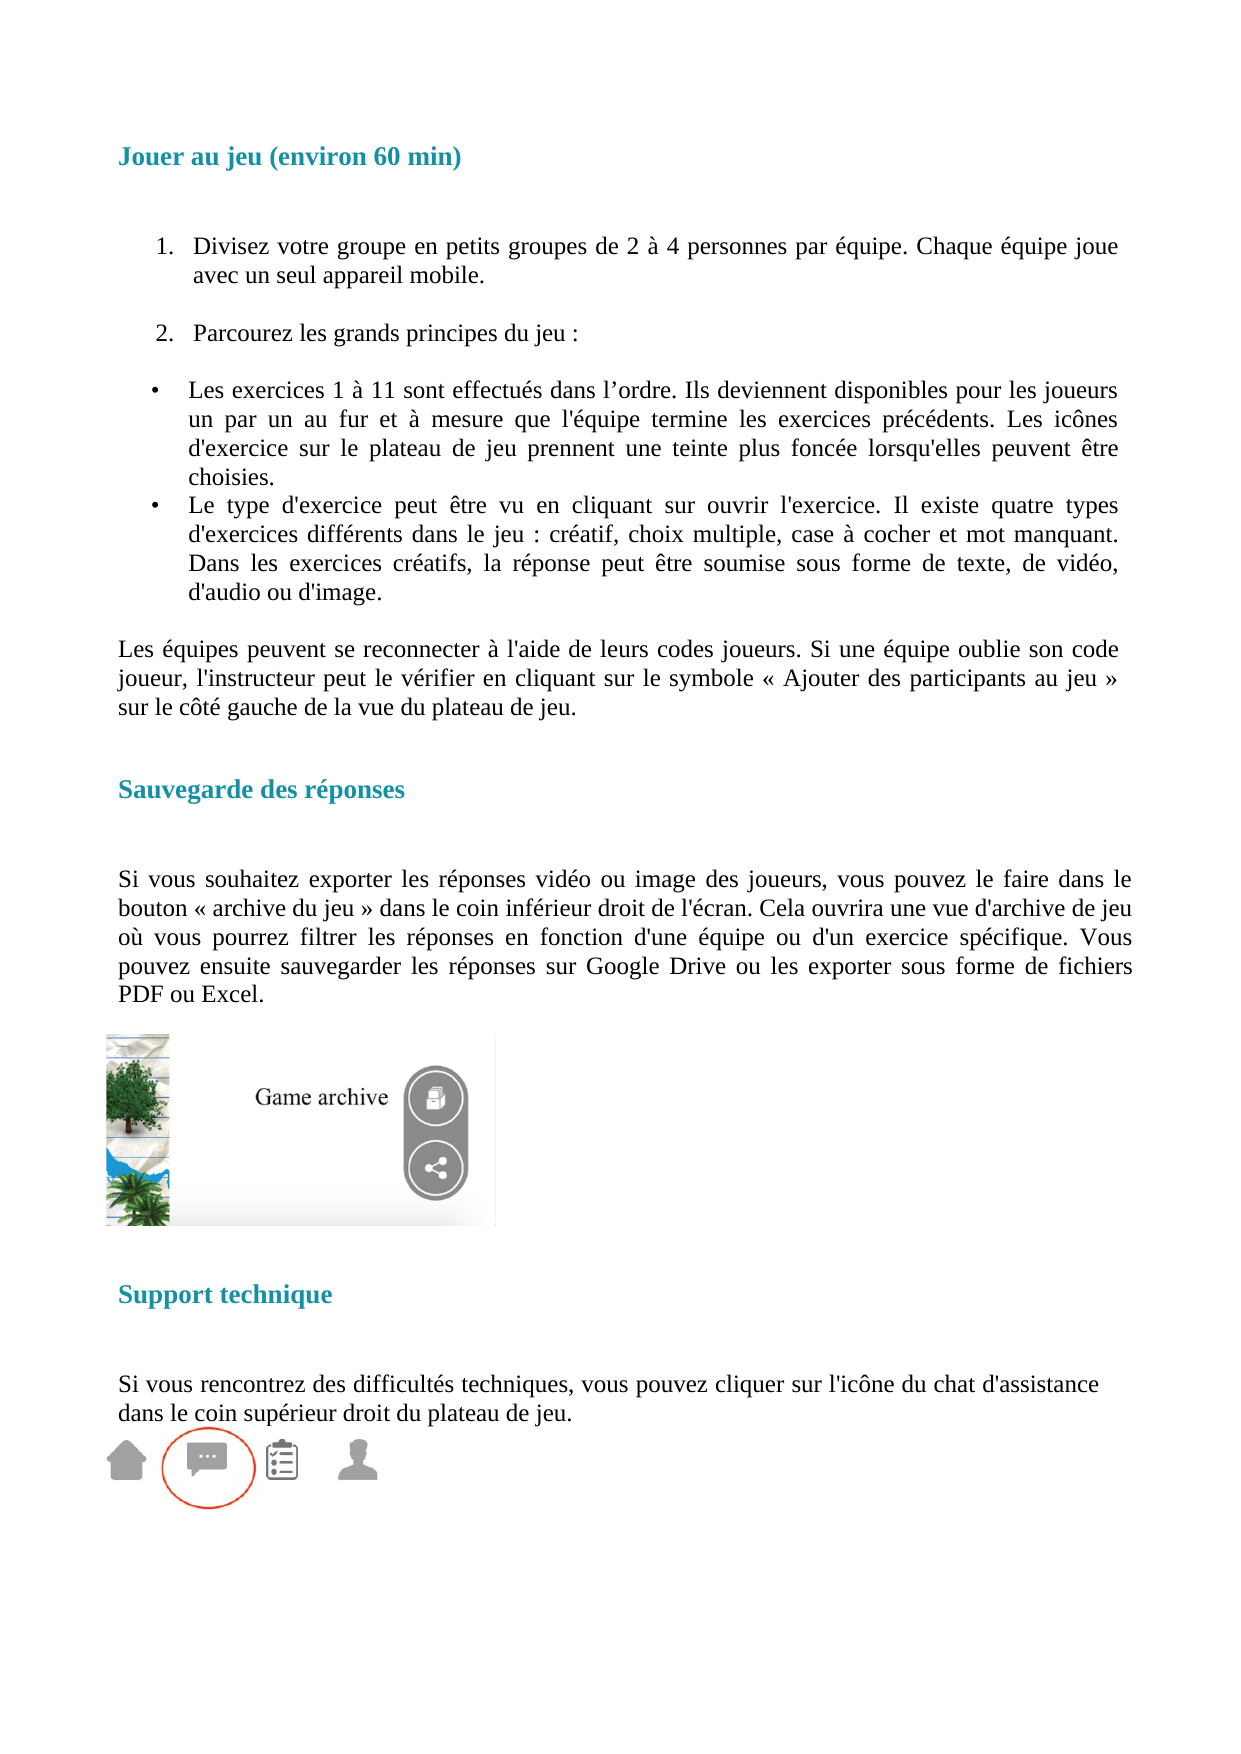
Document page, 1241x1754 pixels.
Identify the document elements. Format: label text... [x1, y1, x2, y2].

list Divisez votre groupe en petits groupes de 2 à 4 personnes par équipe. Chaque équipe joue avec un seul appareil mobile. [155, 231, 1119, 289]
text Si vous rencontrez des difficultés techniques, vous pouvez cliquer sur l'icône du chat d'assistance dans le coin supérieur droit du plateau de jeu. [118, 1369, 1100, 1427]
subtitle Jouer au jeu (environ 60 min) [118, 139, 1134, 171]
list Le type d'exercice peut être vu en cliquant sur ouvrir l'exercice. Il existe quatre types d'exercices différents dans le jeu : créatif, choix multiple, case à cocher et mot manquant. Dans les exercices créatifs, la réponse peut être soumise sous forme de texte, de vidéo, d'audio ou d'image. [151, 491, 1119, 606]
picture [106, 1426, 378, 1510]
text Si vous souhaitez exporter les réponses vidéo ou image des joueurs, vous pouvez le faire dans le bouton « archive du jeu » dans le coin inférieur droit de l'écran. Cela ouvrira une vue d'archive de jeu où vous pourrez filtrer les réponses en fonction d'une équipe ou d'un exercice spécifique. Vous pouvez ensuite sauvegarder les réponses sur Google Drive ou les exporter sous forme de fichiers PDF ou Excel. [118, 864, 1134, 1008]
text Sauvegarde des réponses [106, 773, 1134, 804]
picture [106, 1034, 496, 1226]
list Les exercices 1 à 11 sont effectués dans l’ordre. Ils deviennent disponibles pour les joueurs un par un au fur et à mesure que l'équipe termine les exercices précédents. Les icônes d'exercice sur le plateau de jeu prennent une teinte plus foncée lorsqu'elles peuvent être choisies. [151, 375, 1119, 490]
list Parcourez les grands principes du jeu : [155, 318, 1119, 346]
subtitle Support technique [118, 1278, 1134, 1309]
text Les équipes peuvent se reconnecter à l'aide de leurs codes joueurs. Si une équipe oublie son code joueur, l'instructeur peut le vérifier en cliquant sur le symbole « Ajouter des participants au jeu » sur le côté gauche de la vue du plateau de jeu. [118, 634, 1119, 721]
